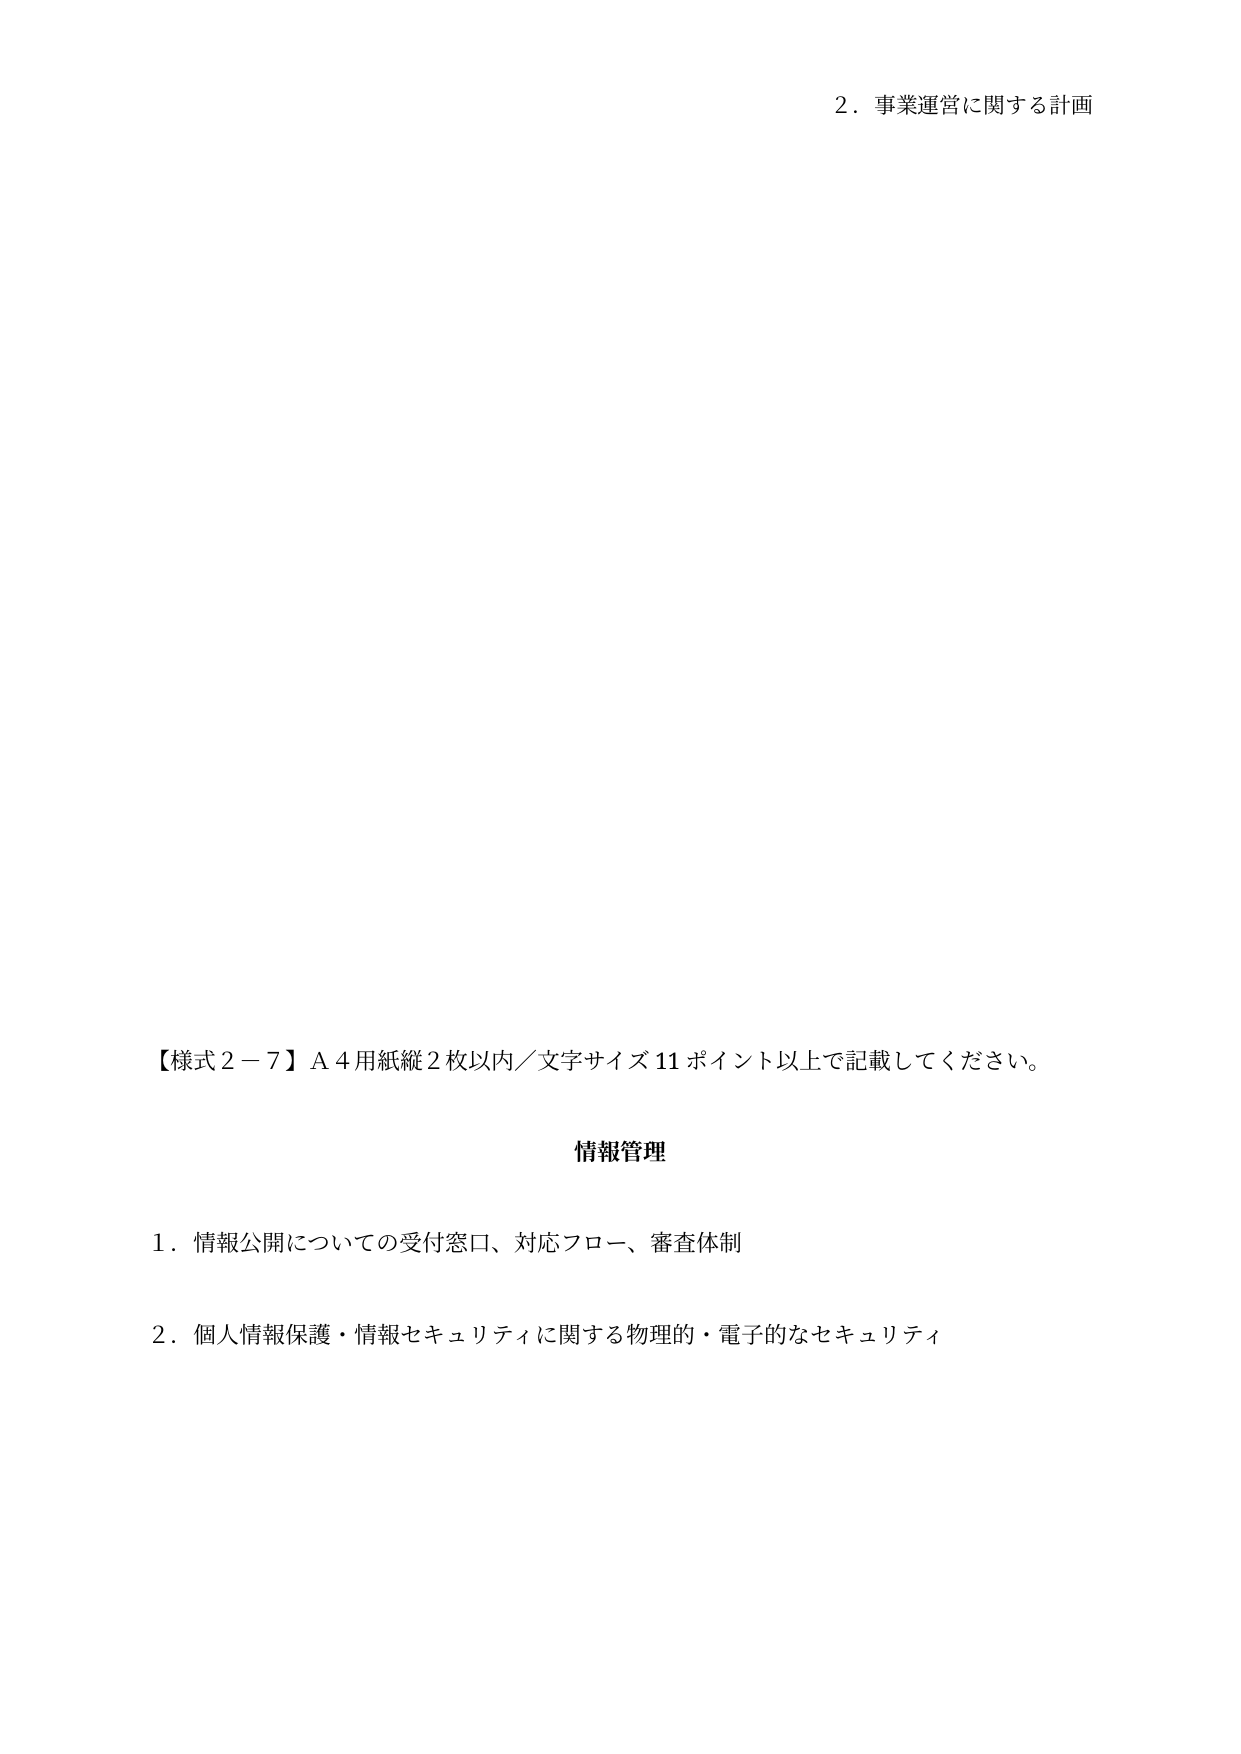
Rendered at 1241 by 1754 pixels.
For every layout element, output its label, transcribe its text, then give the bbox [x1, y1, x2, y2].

text １．情報公開についての受付窓口、対応フロー、審査体制 [148, 1219, 1092, 1265]
text ２．個人情報保護・情報セキュリティに関する物理的・電子的なセキュリティ [148, 1310, 1092, 1356]
text 情報管理 [148, 1128, 1092, 1173]
text 【様式２－７】Ａ４用紙縦２枚以内／文字サイズ11ポイント以上で記載してください。 [148, 1037, 1092, 1082]
